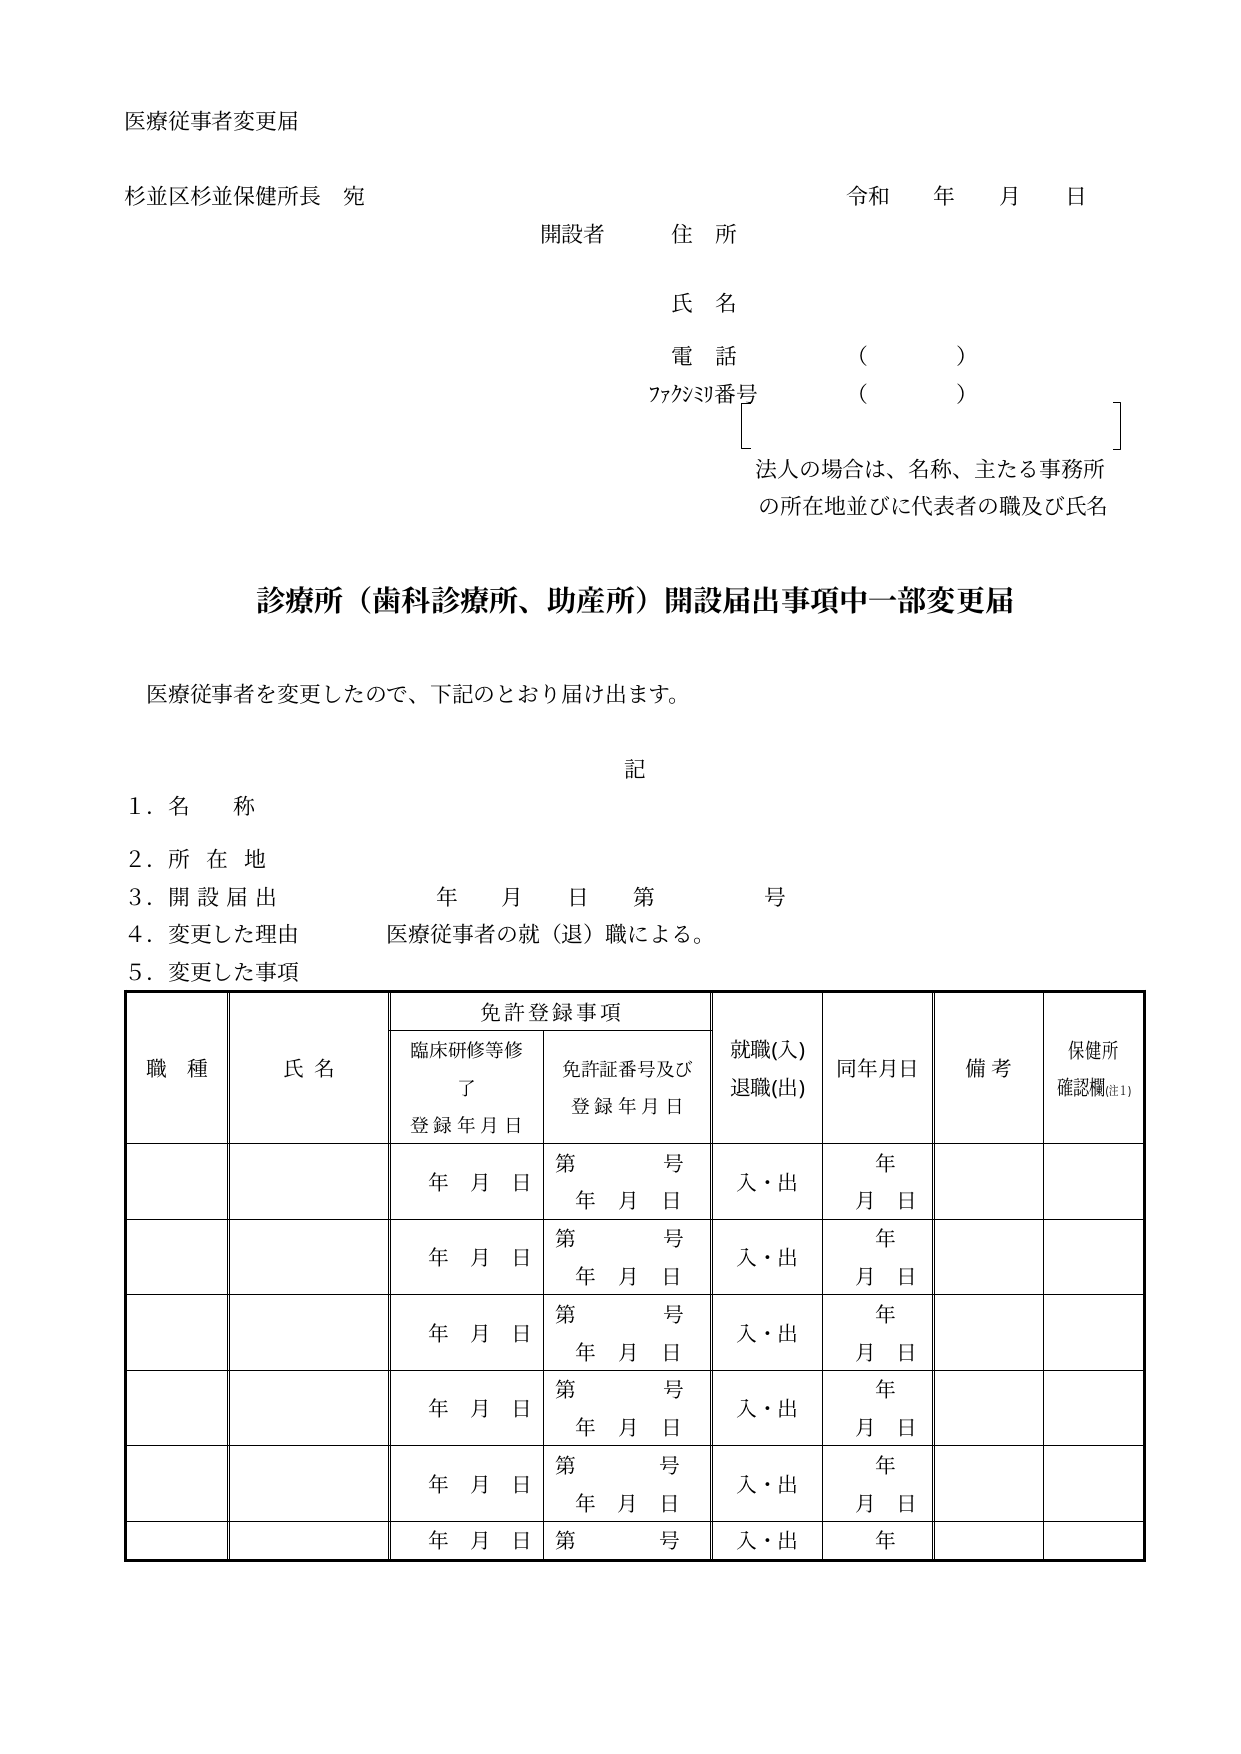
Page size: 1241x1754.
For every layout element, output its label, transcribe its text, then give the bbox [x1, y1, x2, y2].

table_cell 第 号 年 月 日 [544, 1144, 710, 1219]
table_cell 年 月 日 [823, 1446, 932, 1521]
table_cell 年 月 日 [823, 1144, 932, 1219]
table_cell 入・出 [713, 1371, 822, 1445]
text ２．所在地 [124, 839, 1146, 877]
table_cell 年 月 日 [823, 1295, 932, 1370]
table_cell [935, 1522, 1043, 1559]
table_cell [1044, 1295, 1143, 1370]
table_cell [1044, 1371, 1143, 1445]
table_cell [230, 1371, 388, 1445]
table_cell 年 月 日 [823, 1220, 932, 1294]
table_cell [230, 1144, 388, 1219]
table_cell 入・出 [713, 1522, 822, 1559]
table_cell 免許証番号及び 登録年月日 [544, 1031, 710, 1143]
text ３．開設届出 年 月 日 第 号 [124, 877, 1146, 914]
table_cell [1044, 1144, 1143, 1219]
table_cell 入・出 [713, 1144, 822, 1219]
table_cell 年 月 日 [391, 1446, 543, 1521]
table_cell [127, 1371, 227, 1445]
table_header 免許登録事項 [391, 993, 710, 1030]
text 医療従事者変更届 [124, 101, 1146, 139]
table_header 保健所 確認欄(注１) [1044, 993, 1143, 1143]
text 法人の場合は、名称、主たる事務所 [124, 449, 1146, 486]
table_header 職 種 [127, 993, 227, 1143]
table_cell [230, 1522, 388, 1559]
table_cell [127, 1220, 227, 1294]
table_cell [127, 1295, 227, 1370]
table_cell 年 月 日 [823, 1522, 932, 1559]
table_cell 臨床研修等修了 登録年月日 [391, 1031, 543, 1143]
text の所在地並びに代表者の職及び氏名 [124, 486, 1146, 524]
table_cell 入・出 [713, 1220, 822, 1294]
table_cell [935, 1371, 1043, 1445]
table_cell 第 号 年 月 日 [544, 1220, 710, 1294]
table_cell 年 月 日 [391, 1371, 543, 1445]
table_header 就職(入) 退職(出) [713, 993, 822, 1143]
table_header 備 考 [935, 993, 1043, 1143]
table_cell [1044, 1522, 1143, 1559]
text １．名称 [124, 786, 1146, 824]
table_cell 第 号 年 月 日 [544, 1446, 710, 1521]
table_cell [127, 1446, 227, 1521]
table_cell 入・出 [713, 1295, 822, 1370]
table_cell [127, 1144, 227, 1219]
text 診療所（歯科診療所、助産所）開設届出事項中一部変更届 [124, 561, 1146, 636]
table_cell 年 月 日 [391, 1144, 543, 1219]
table_cell [935, 1446, 1043, 1521]
text 開設者 住 所 [124, 214, 1146, 251]
table_cell [935, 1220, 1043, 1294]
table_cell 年 月 日 [391, 1220, 543, 1294]
table_header 氏 名 [230, 993, 388, 1143]
table_cell 第 号 年 月 日 [544, 1522, 710, 1559]
table_cell [230, 1220, 388, 1294]
text ﾌｧｸｼﾐﾘ番号 （ ） [124, 374, 1146, 411]
table_cell [935, 1144, 1043, 1219]
table_cell 年 月 日 [823, 1371, 932, 1445]
text 医療従事者を変更したので、下記のとおり届け出ます。 [124, 674, 1146, 711]
table_cell 年 月 日 [391, 1522, 543, 1559]
subtitle 記 [124, 749, 1146, 786]
table_cell [1044, 1220, 1143, 1294]
table_cell 第 号 年 月 日 [544, 1295, 710, 1370]
table_cell [935, 1295, 1043, 1370]
text ５．変更した事項 [124, 952, 1146, 989]
table_header 同年月日 [823, 993, 932, 1143]
table_cell [230, 1295, 388, 1370]
text 杉並区杉並保健所長 宛 令和 年 月 日 [124, 176, 1124, 214]
table_cell [127, 1522, 227, 1559]
text 電 話 （ ） [124, 336, 1146, 374]
table_cell 入・出 [713, 1446, 822, 1521]
text ４．変更した理由 医療従事者の就（退）職による。 [124, 914, 1146, 952]
text 氏 名 [124, 283, 1146, 320]
table_cell [1044, 1446, 1143, 1521]
table_cell 年 月 日 [391, 1295, 543, 1370]
table_cell [230, 1446, 388, 1521]
table_cell 第 号 年 月 日 [544, 1371, 710, 1445]
